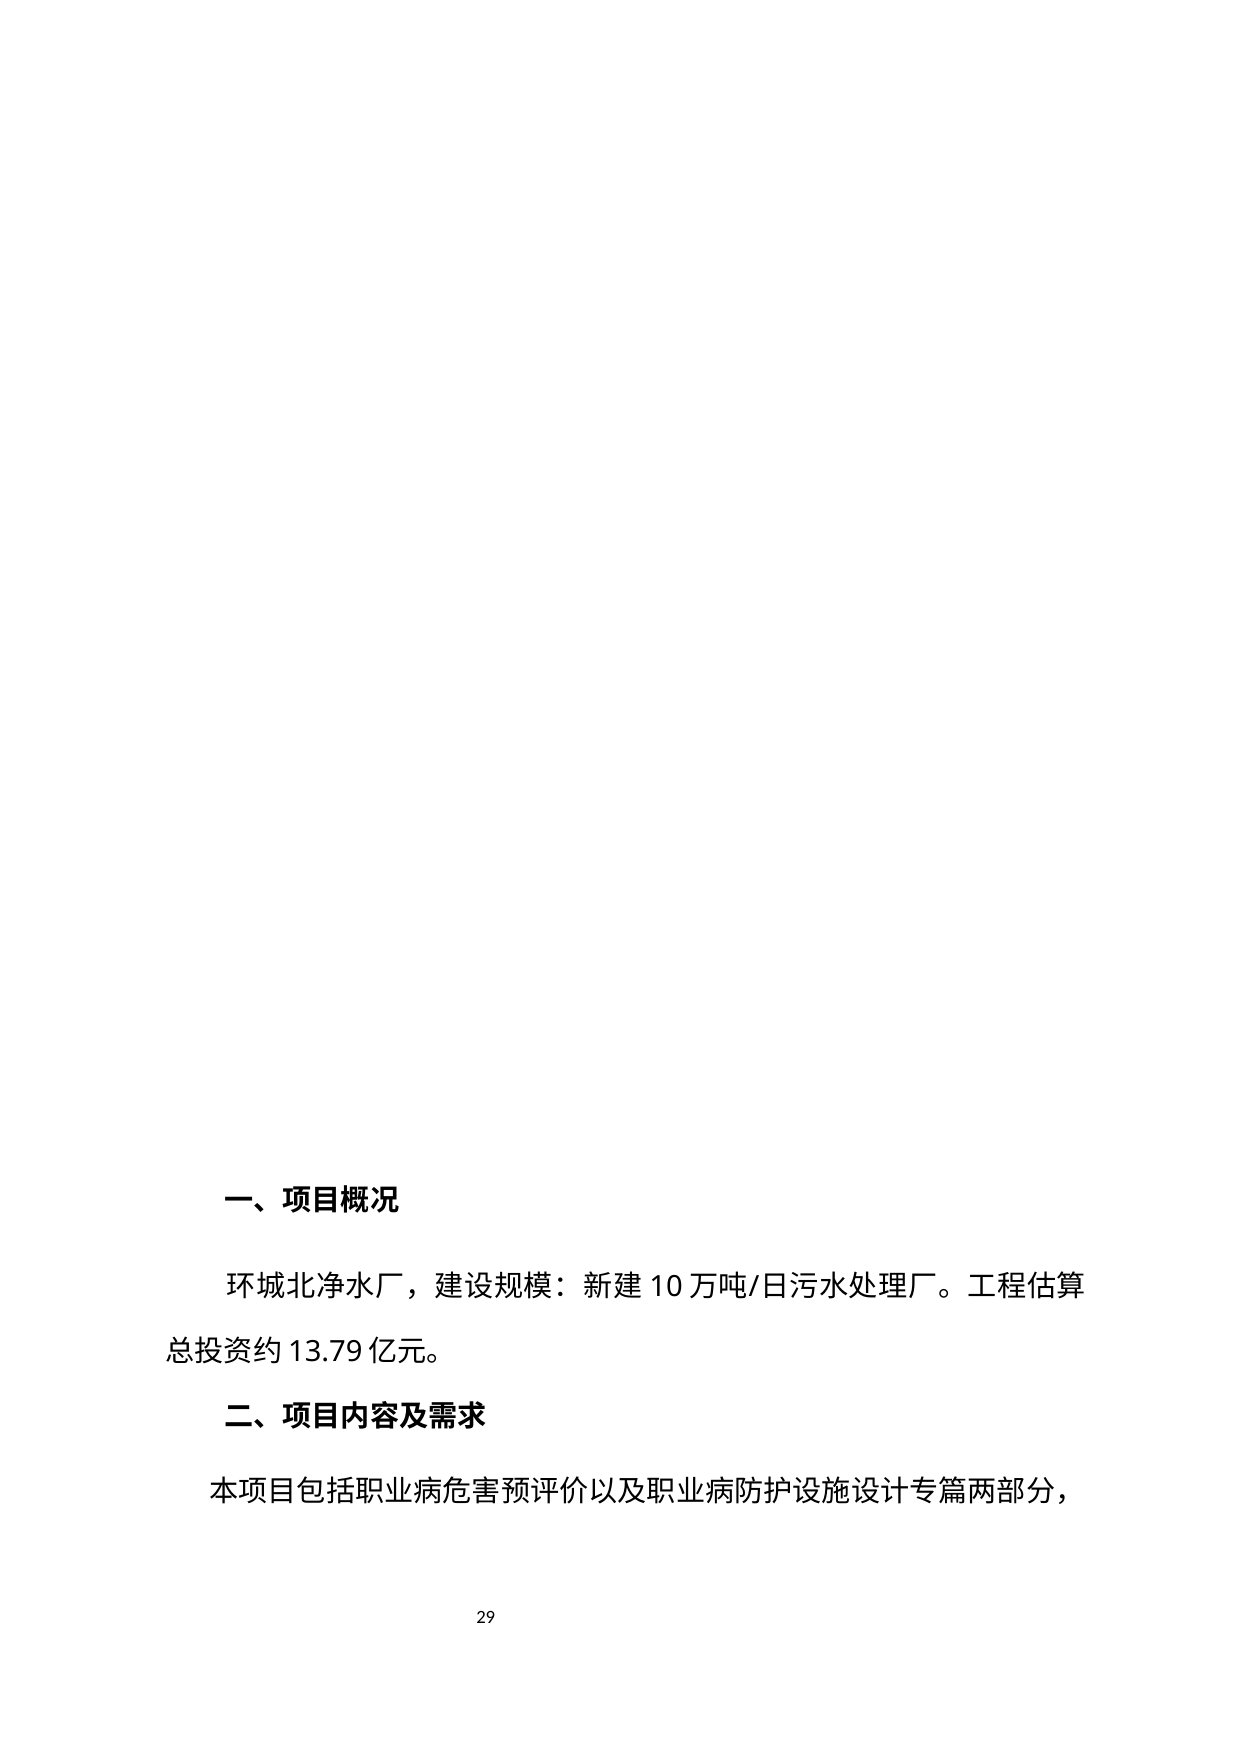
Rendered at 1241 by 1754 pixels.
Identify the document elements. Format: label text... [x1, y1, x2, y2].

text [165, 1468, 1087, 1510]
list 项目内容及需求 [165, 1382, 1087, 1447]
text 一、项目概况 [165, 1166, 1087, 1231]
text 环城北净水厂，建设规模：新建10万吨/日污水处理厂。工程估算总投资约13.79亿元。 [165, 1252, 1087, 1382]
